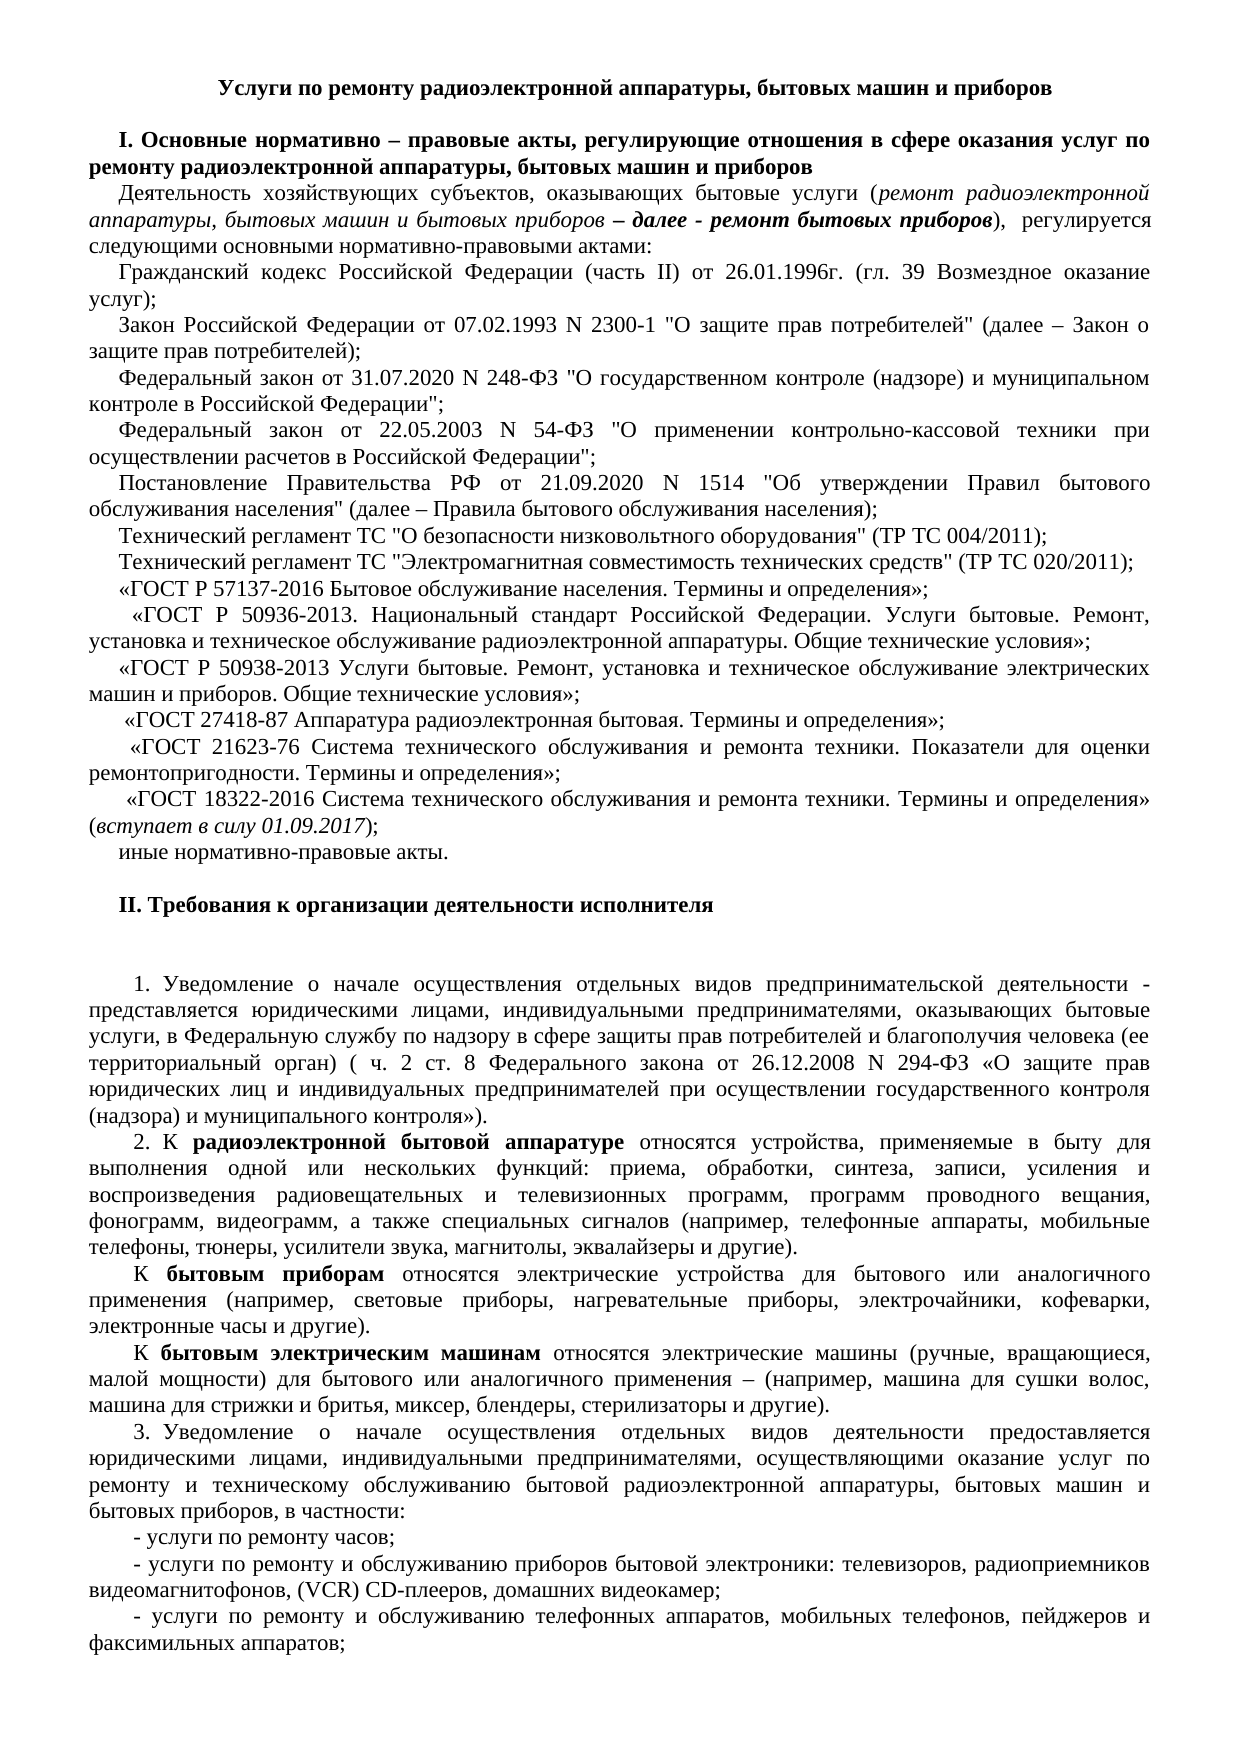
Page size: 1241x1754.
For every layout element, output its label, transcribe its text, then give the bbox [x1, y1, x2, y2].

list иные нормативно-правовые акты. [89, 838, 1152, 864]
list «ГОСТ 18322-2016 Система технического обслуживания и ремонта техники. Термины и определения» (вступает в силу 01.09.2017); [89, 785, 1152, 838]
text Услуги по ремонту радиоэлектронной аппаратуры, бытовых машин и приборов [89, 74, 1152, 100]
text К бытовым электрическим машинам относятся электрические машины (ручные, вращающиеся, малой мощности) для бытового или аналогичного применения – (например, машина для сушки волос, машина для стрижки и бритья, миксер, блендеры, стерилизаторы и другие). [89, 1339, 1152, 1418]
list - услуги по ремонту часов; [89, 1523, 1152, 1550]
text I. Основные нормативно – правовые акты, регулирующие отношения в сфере оказания услуг по ремонту радиоэлектронной аппаратуры, бытовых машин и приборов [89, 127, 1152, 179]
list Уведомление о начале осуществления отдельных видов деятельности предоставляется юридическими лицами, индивидуальными предпринимателями, осуществляющими оказание услуг по ремонту и техническому обслуживанию бытовой радиоэлектронной аппаратуры, бытовых машин и бытовых приборов, в частности: [89, 1418, 1152, 1523]
list Технический регламент ТС "О безопасности низковольтного оборудования" (ТР ТС 004/2011); [89, 522, 1152, 548]
list Закон Российской Федерации от 07.02.1993 N 2300-1 "О защите прав потребителей" (далее – Закон о защите прав потребителей); [89, 311, 1152, 364]
list «ГОСТ Р 50938-2013 Услуги бытовые. Ремонт, установка и техническое обслуживание электрических машин и приборов. Общие технические условия»; [89, 654, 1152, 706]
text К бытовым приборам относятся электрические устройства для бытового или аналогичного применения (например, световые приборы, нагревательные приборы, электрочайники, кофеварки, электронные часы и другие). [89, 1260, 1152, 1339]
list «ГОСТ Р 50936-2013. Национальный стандарт Российской Федерации. Услуги бытовые. Ремонт, установка и техническое обслуживание радиоэлектронной аппаратуры. Общие технические условия»; [89, 601, 1152, 654]
list Уведомление о начале осуществления отдельных видов предпринимательской деятельности - представляется юридическими лицами, индивидуальными предпринимателями, оказывающих бытовые услуги, в Федеральную службу по надзору в сфере защиты прав потребителей и благополучия человека (ее территориальный орган) ( ч. 2 ст. 8 Федерального закона от 26.12.2008 N 294-ФЗ «О защите прав юридических лиц и индивидуальных предпринимателей при осуществлении государственного контроля (надзора) и муниципального контроля»). [89, 970, 1152, 1128]
list «ГОСТ Р 57137-2016 Бытовое обслуживание населения. Термины и определения»; [89, 574, 1152, 601]
list Гражданский кодекс Российской Федерации (часть II) от 26.01.1996г. (гл. 39 Возмездное оказание услуг); [89, 258, 1152, 311]
list Технический регламент ТС "Электромагнитная совместимость технических средств" (ТР ТС 020/2011); [89, 548, 1152, 574]
list - услуги по ремонту и обслуживанию телефонных аппаратов, мобильных телефонов, пейджеров и факсимильных аппаратов; [89, 1602, 1152, 1655]
list «ГОСТ 27418-87 Аппаратура радиоэлектронная бытовая. Термины и определения»; [89, 706, 1152, 733]
text II. Требования к организации деятельности исполнителя [118, 891, 1152, 917]
list К радиоэлектронной бытовой аппаратуре относятся устройства, применяемые в быту для выполнения одной или нескольких функций: приема, обработки, синтеза, записи, усиления и воспроизведения радиовещательных и телевизионных программ, программ проводного вещания, фонограмм, видеограмм, а также специальных сигналов (например, телефонные аппараты, мобильные телефоны, тюнеры, усилители звука, магнитолы, эквалайзеры и другие). [89, 1128, 1152, 1260]
list Деятельность хозяйствующих субъектов, оказывающих бытовые услуги (ремонт радиоэлектронной аппаратуры, бытовых машин и бытовых приборов – далее - ремонт бытовых приборов), регулируется следующими основными нормативно-правовыми актами: [89, 179, 1152, 258]
list Федеральный закон от 22.05.2003 N 54-ФЗ "О применении контрольно-кассовой техники при осуществлении расчетов в Российской Федерации"; [89, 416, 1152, 469]
list «ГОСТ 21623-76 Система технического обслуживания и ремонта техники. Показатели для оценки ремонтопригодности. Термины и определения»; [89, 733, 1152, 785]
list - услуги по ремонту и обслуживанию приборов бытовой электроники: телевизоров, радиоприемников видеомагнитофонов, (VCR) CD-плееров, домашних видеокамер; [89, 1550, 1152, 1602]
list Федеральный закон от 31.07.2020 N 248-ФЗ "О государственном контроле (надзоре) и муниципальном контроле в Российской Федерации"; [89, 364, 1152, 416]
list Постановление Правительства РФ от 21.09.2020 N 1514 "Об утверждении Правил бытового обслуживания населения" (далее – Правила бытового обслуживания населения); [89, 469, 1152, 522]
